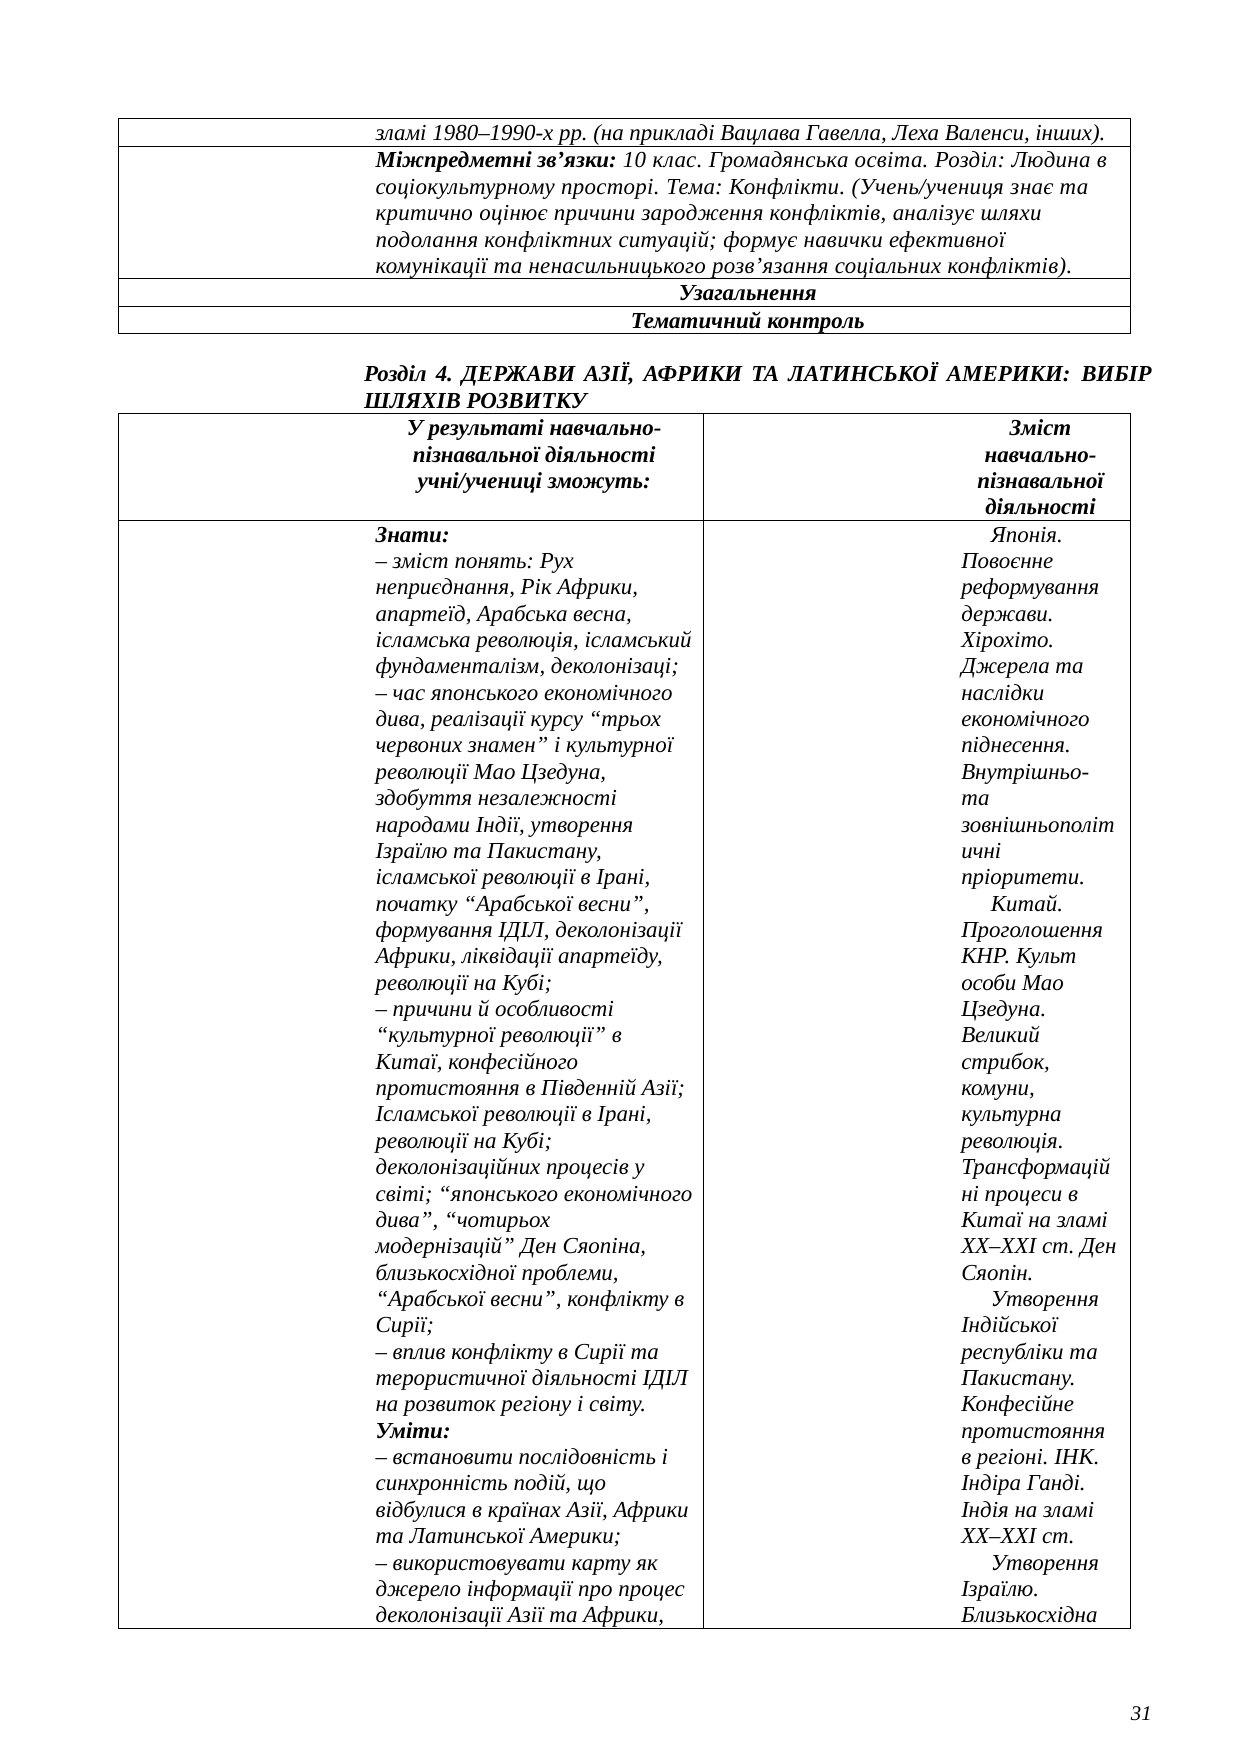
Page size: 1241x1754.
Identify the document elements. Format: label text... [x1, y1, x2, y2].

table_cell Узагальнення [119, 279, 1130, 306]
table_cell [119, 119, 1130, 146]
table_cell Тематичний контроль [119, 307, 1130, 333]
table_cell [119, 521, 703, 1628]
table_header Зміст навчально-пізнавальної діяльності [704, 414, 1130, 520]
table_cell Міжпредметні зв’язки: 10 клас. Громадянська освіта. Розділ: Людина в соціокультурному просторі. Тема: Конфлікти. (Учень/учениця знає та критично оцінює причини зародження конфліктів, аналізує шляхи подолання конфліктних ситуацій; формує навички ефективної комунікації та ненасильницького розв’язання соціальних конфліктів). [119, 147, 1130, 278]
text Розділ 4. ДЕРЖАВИ АЗІЇ, АФРИКИ ТА ЛАТИНСЬКОЇ АМЕРИКИ: ВИБІР ШЛЯХІВ РОЗВИТКУ [364, 361, 1152, 413]
table_header У результаті навчально-пізнавальної діяльності учні/учениці зможуть: [119, 414, 703, 520]
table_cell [704, 521, 1130, 1628]
